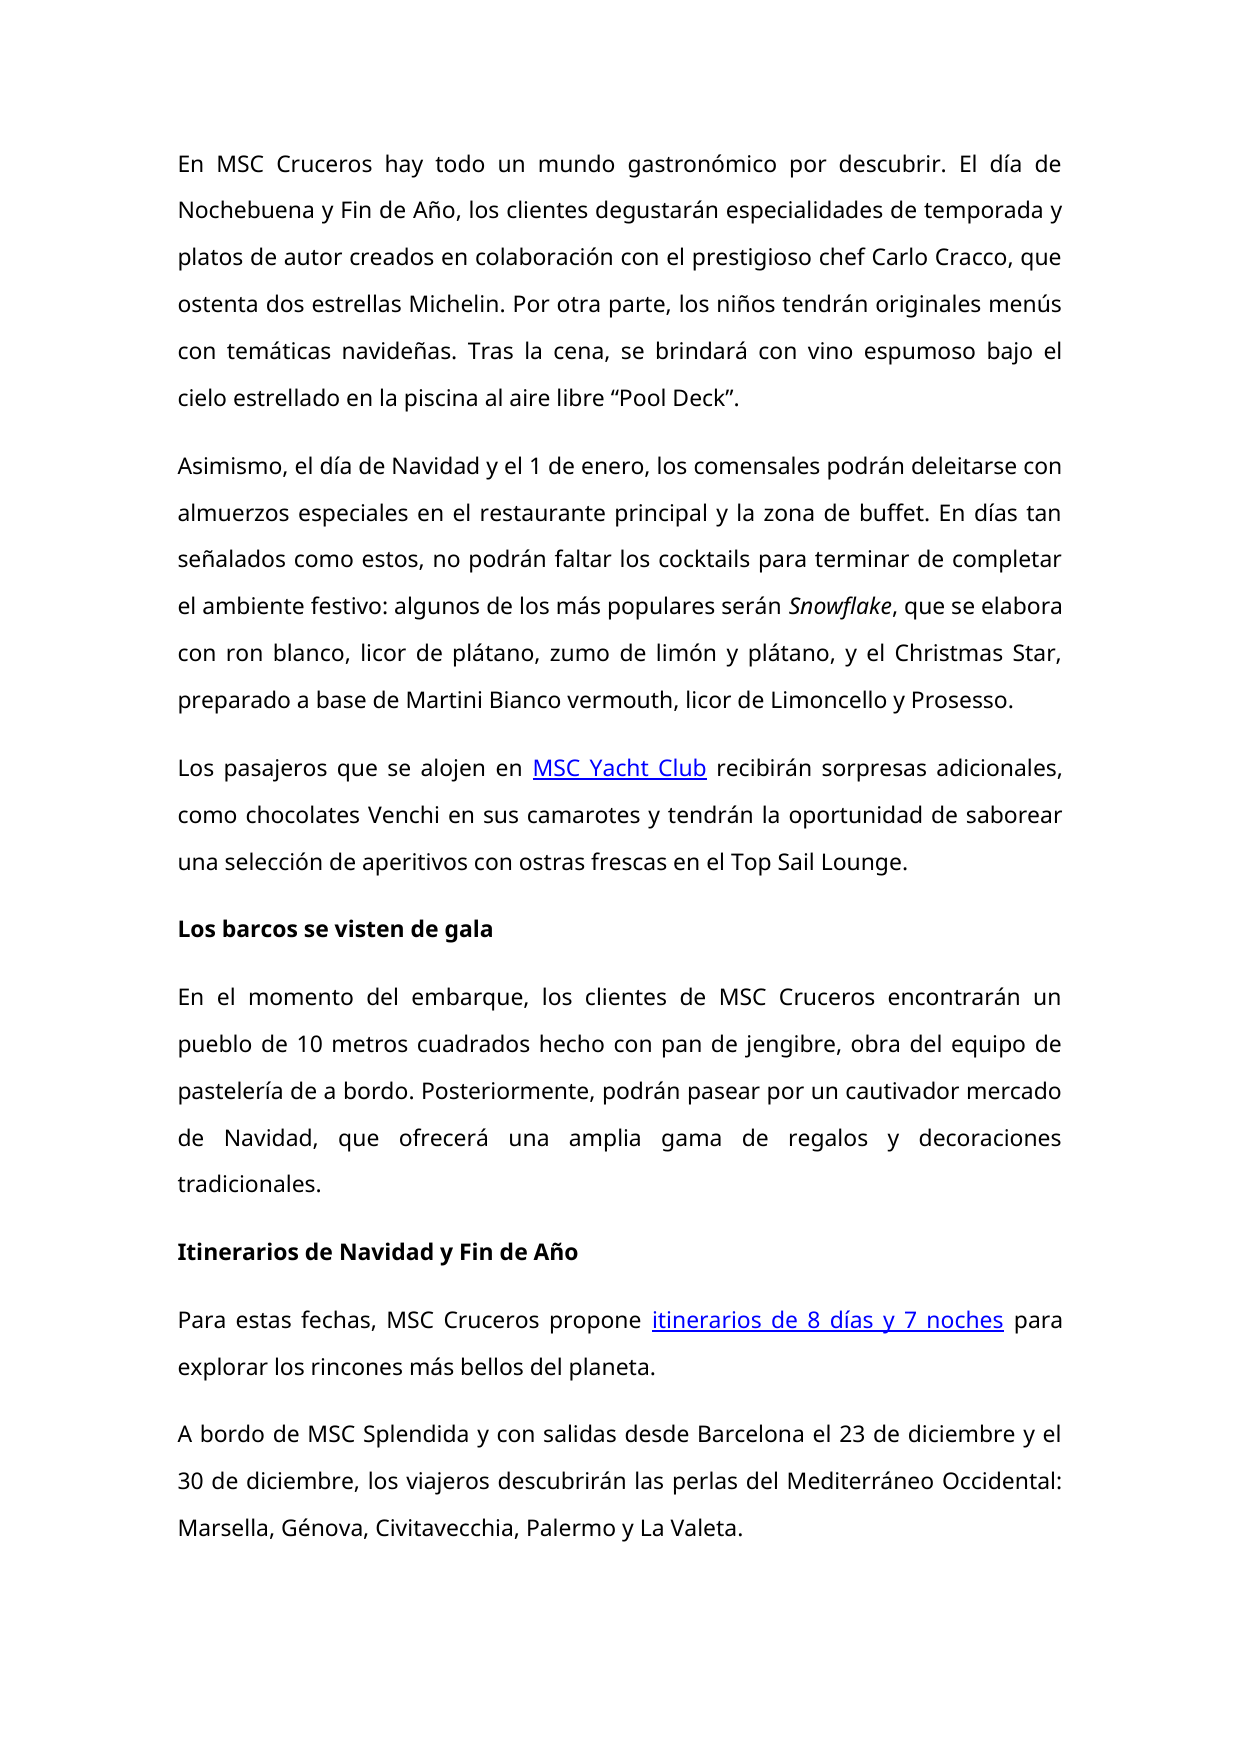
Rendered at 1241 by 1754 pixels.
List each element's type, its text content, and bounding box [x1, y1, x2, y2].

text En el momento del embarque, los clientes de MSC Cruceros encontrarán un pueblo de 10 metros cuadrados hecho con pan de jengibre, obra del equipo de pastelería de a bordo. Posteriormente, podrán pasear por un cautivador mercado de Navidad, que ofrecerá una amplia gama de regalos y decoraciones tradicionales. [177, 981, 1063, 1200]
text Asimismo, el día de Navidad y el 1 de enero, los comensales podrán deleitarse con almuerzos especiales en el restaurante principal y la zona de buffet. En días tan señalados como estos, no podrán faltar los cocktails para terminar de completar el ambiente festivo: algunos de los más populares serán Snowflake, que se elabora con ron blanco, licor de plátano, zumo de limón y plátano, y el Christmas Star, preparado a base de Martini Bianco vermouth, licor de Limoncello y Prosesso. [177, 450, 1063, 715]
text En MSC Cruceros hay todo un mundo gastronómico por descubrir. El día de Nochebuena y Fin de Año, los clientes degustarán especialidades de temporada y platos de autor creados en colaboración con el prestigioso chef Carlo Cracco, que ostenta dos estrellas Michelin. Por otra parte, los niños tendrán originales menús con temáticas navideñas. Tras la cena, se brindará con vino espumoso bajo el cielo estrellado en la piscina al aire libre “Pool Deck”. [177, 148, 1063, 413]
text A bordo de MSC Splendida y con salidas desde Barcelona el 23 de diciembre y el 30 de diciembre, los viajeros descubrirán las perlas del Mediterráneo Occidental: Marsella, Génova, Civitavecchia, Palermo y La Valeta. [177, 1418, 1063, 1543]
text Los pasajeros que se alojen en MSC Yacht Club recibirán sorpresas adicionales, como chocolates Venchi en sus camarotes y tendrán la oportunidad de saborear una selección de aperitivos con ostras frescas en el Top Sail Lounge. [177, 752, 1063, 877]
text Para estas fechas, MSC Cruceros propone itinerarios de 8 días y 7 noches para explorar los rincones más bellos del planeta. [177, 1304, 1063, 1382]
text Itinerarios de Navidad y Fin de Año [177, 1236, 1063, 1267]
text Los barcos se visten de gala [177, 913, 1063, 944]
